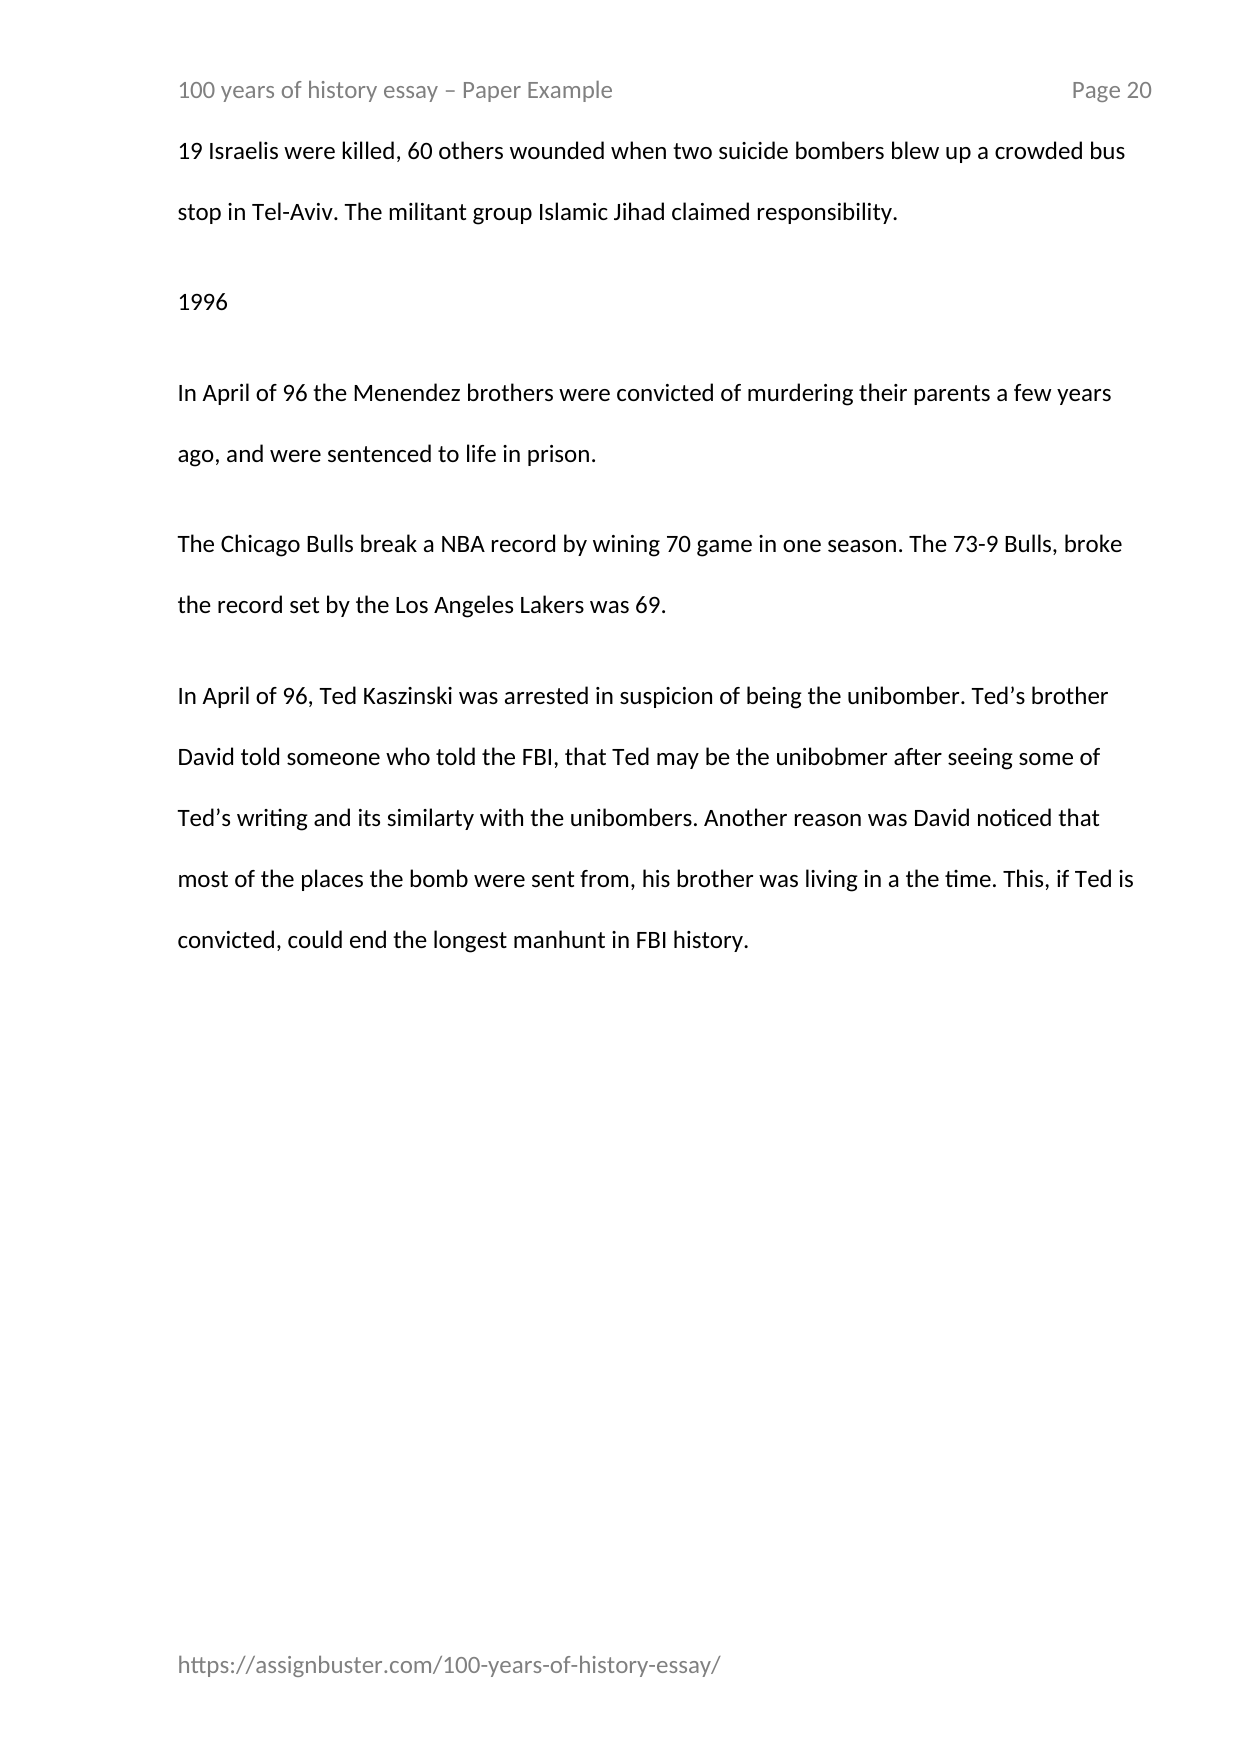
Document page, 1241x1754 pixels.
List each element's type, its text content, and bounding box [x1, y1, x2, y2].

text In April of 96 the Menendez brothers were convicted of murdering their parents a few years ago, and were sentenced to life in prison. [177, 377, 1152, 468]
text The Chicago Bulls break a NBA record by wining 70 game in one season. The 73-9 Bulls, broke the record set by the Los Angeles Lakers was 69. [177, 528, 1152, 620]
text 1996 [177, 286, 1152, 317]
text In April of 96, Ted Kaszinski was arrested in suspicion of being the unibomber. Ted’s brother David told someone who told the FBI, that Ted may be the unibobmer after seeing some of Ted’s writing and its similarty with the unibombers. Another reason was David noticed that most of the places the bomb were sent from, his brother was living in a the time. This, if Ted is convicted, could end the longest manhunt in FBI history. [177, 680, 1152, 955]
text 19 Israelis were killed, 60 others wounded when two suicide bombers blew up a crowded bus stop in Tel-Aviv. The militant group Islamic Jihad claimed responsibility. [177, 135, 1152, 226]
